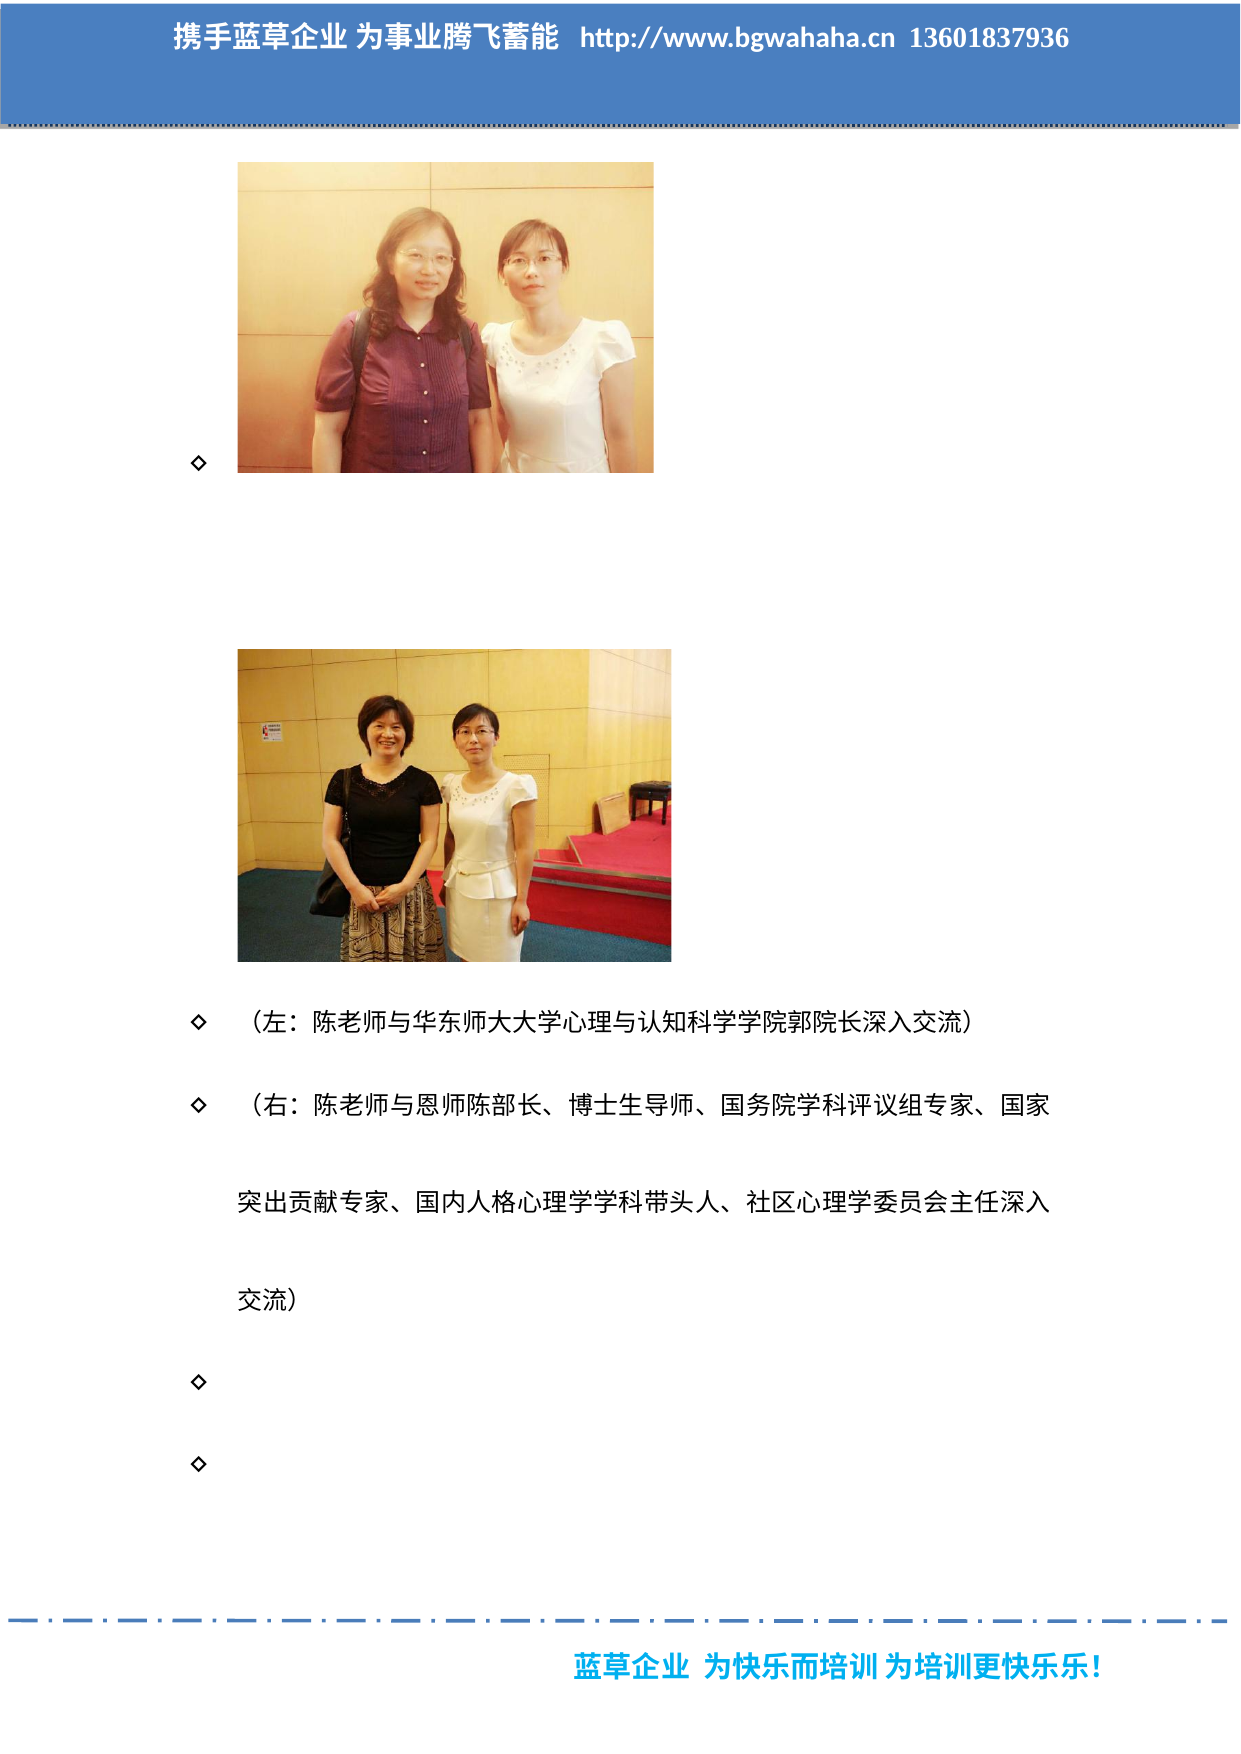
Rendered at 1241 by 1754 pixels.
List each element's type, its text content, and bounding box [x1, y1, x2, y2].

picture [237, 162, 654, 473]
list （左：陈老师与华东师大大学心理与认知科学学院郭院长深入交流） [187, 988, 1053, 1053]
picture [237, 649, 672, 962]
list （右：陈老师与恩师陈部长、博士生导师、国务院学科评议组专家、国家突出贡献专家、国内人格心理学学科带头人、社区心理学委员会主任深入交流） [187, 1071, 1053, 1331]
